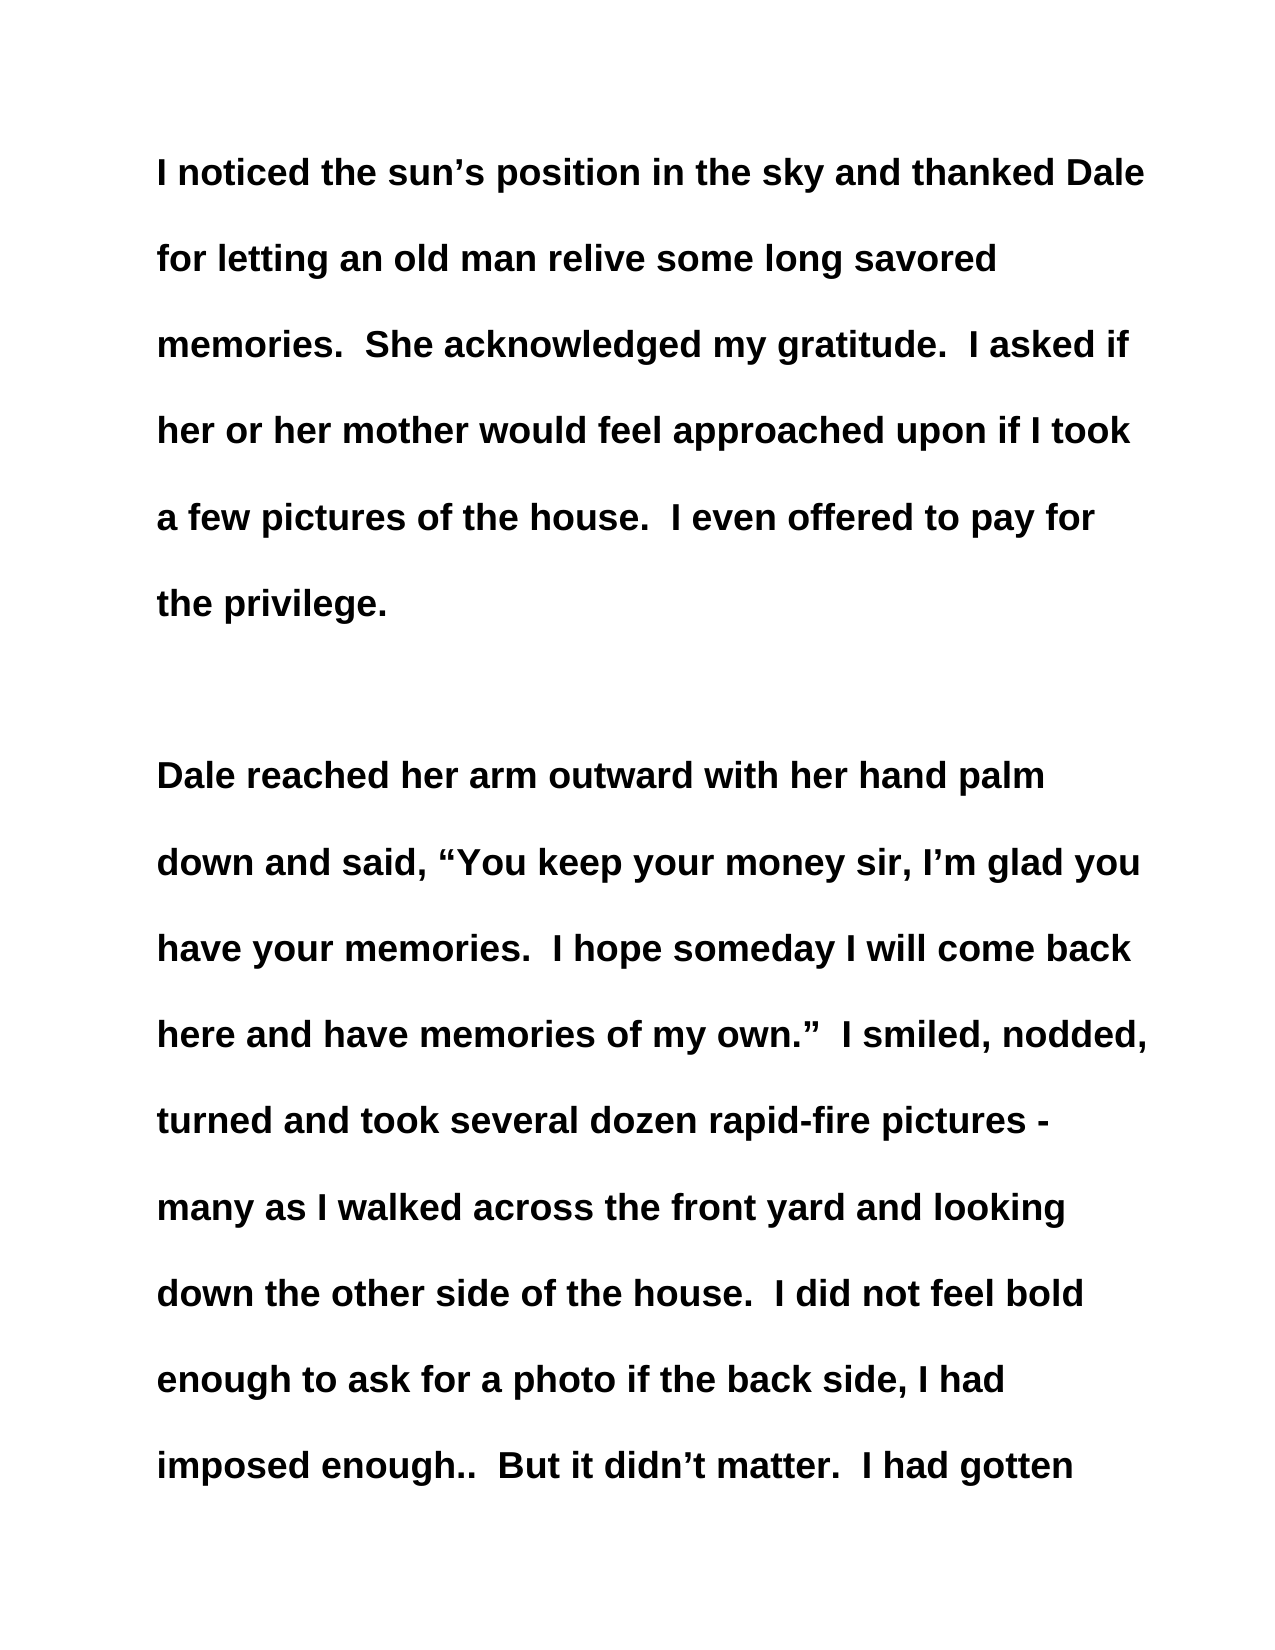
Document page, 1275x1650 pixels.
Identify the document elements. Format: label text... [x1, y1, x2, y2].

text I noticed the sun’s position in the sky and thanked Dale for letting an old man relive some long savored memories. She acknowledged my gratitude. I asked if her or her mother would feel approached upon if I took a few pictures of the house. I even offered to pay for the privilege. [156, 150, 1153, 624]
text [156, 754, 1153, 1487]
